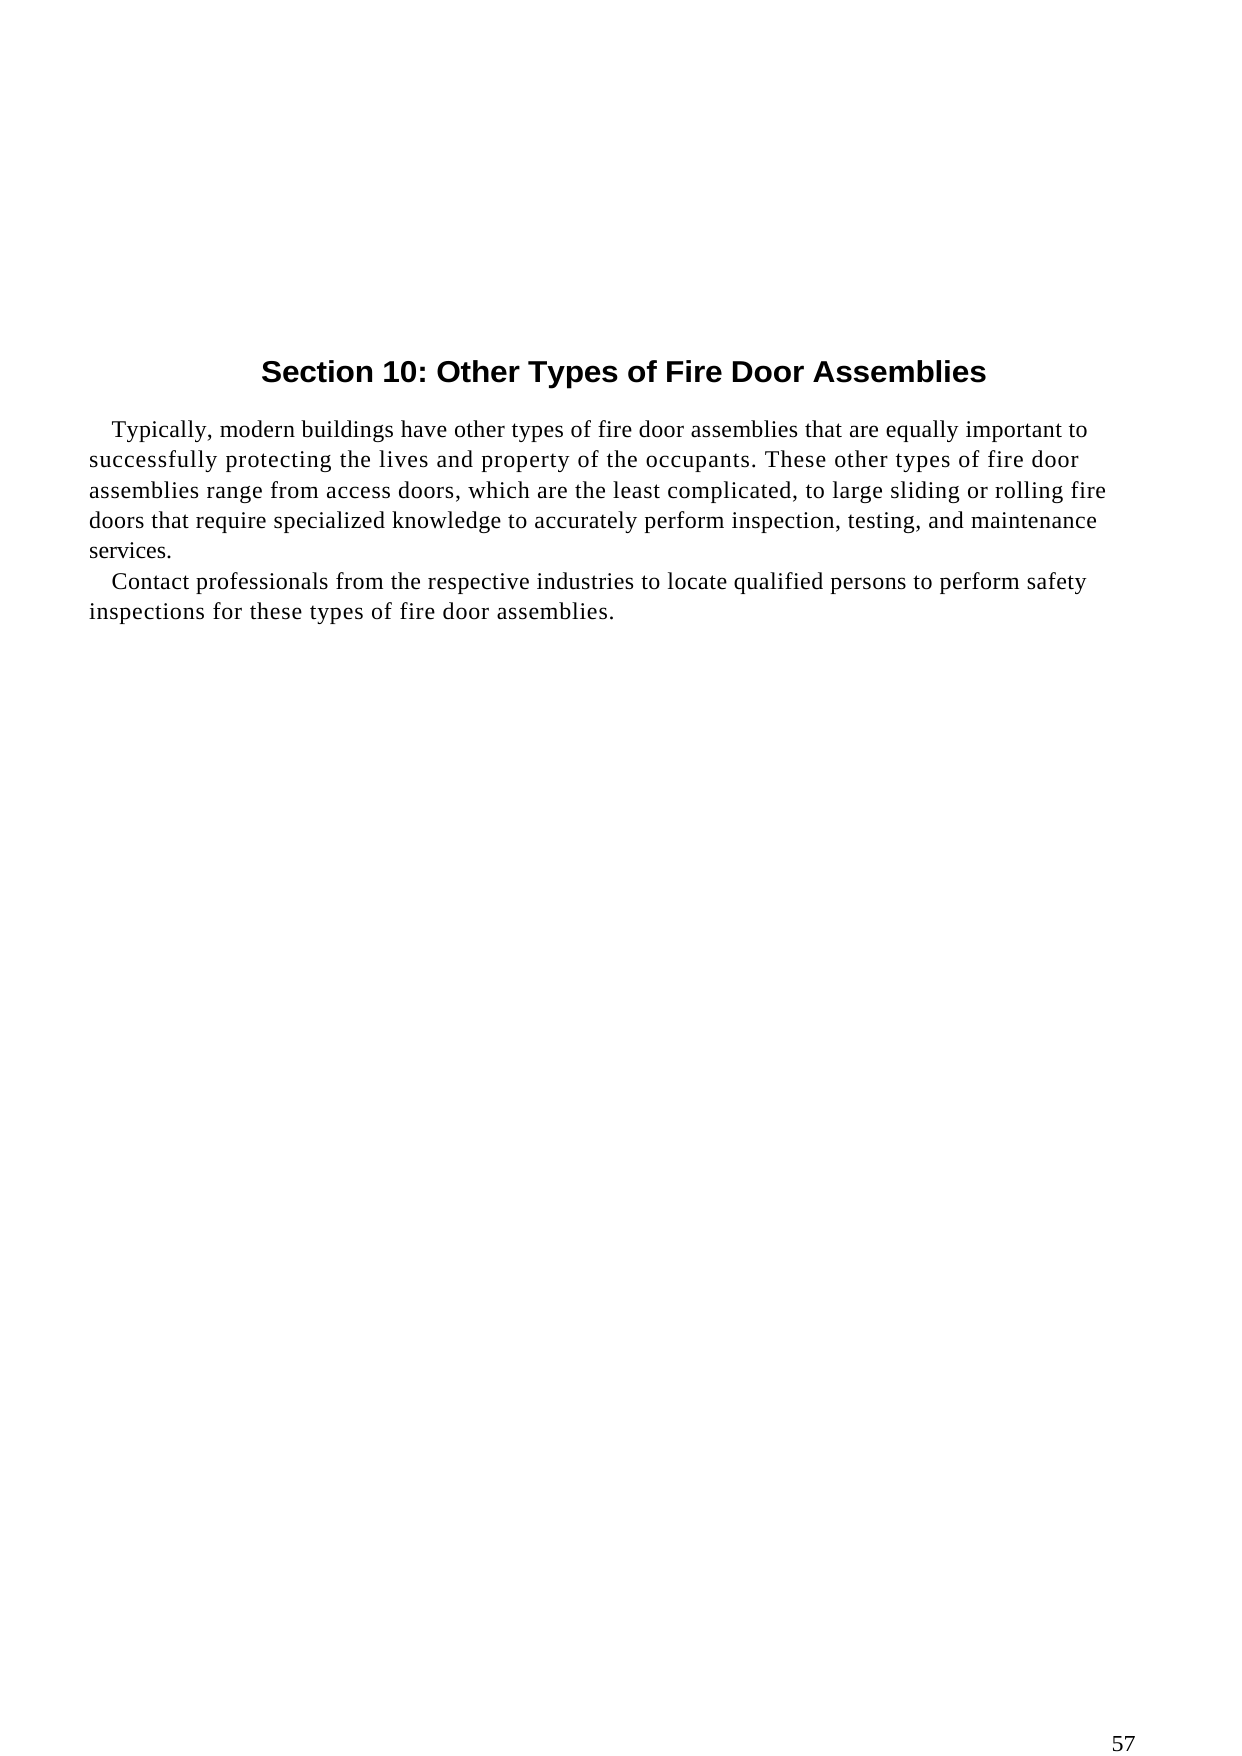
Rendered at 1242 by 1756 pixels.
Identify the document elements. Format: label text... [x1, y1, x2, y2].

text Section 10: Other Types of Fire Door Assemblies [89, 354, 1159, 389]
text Typically, modern buildings have other types of fire door assemblies that are equally important to successfully protecting the lives and property of the occupants. These other types of fire door assemblies range from access doors, which are the least complicated, to large sliding or rolling fire doors that require specialized knowledge to accurately perform inspection, testing, and maintenance services. [89, 415, 1159, 564]
text Contact professionals from the respective industries to locate qualified persons to perform safety inspections for these types of fire door assemblies. [89, 567, 1159, 625]
